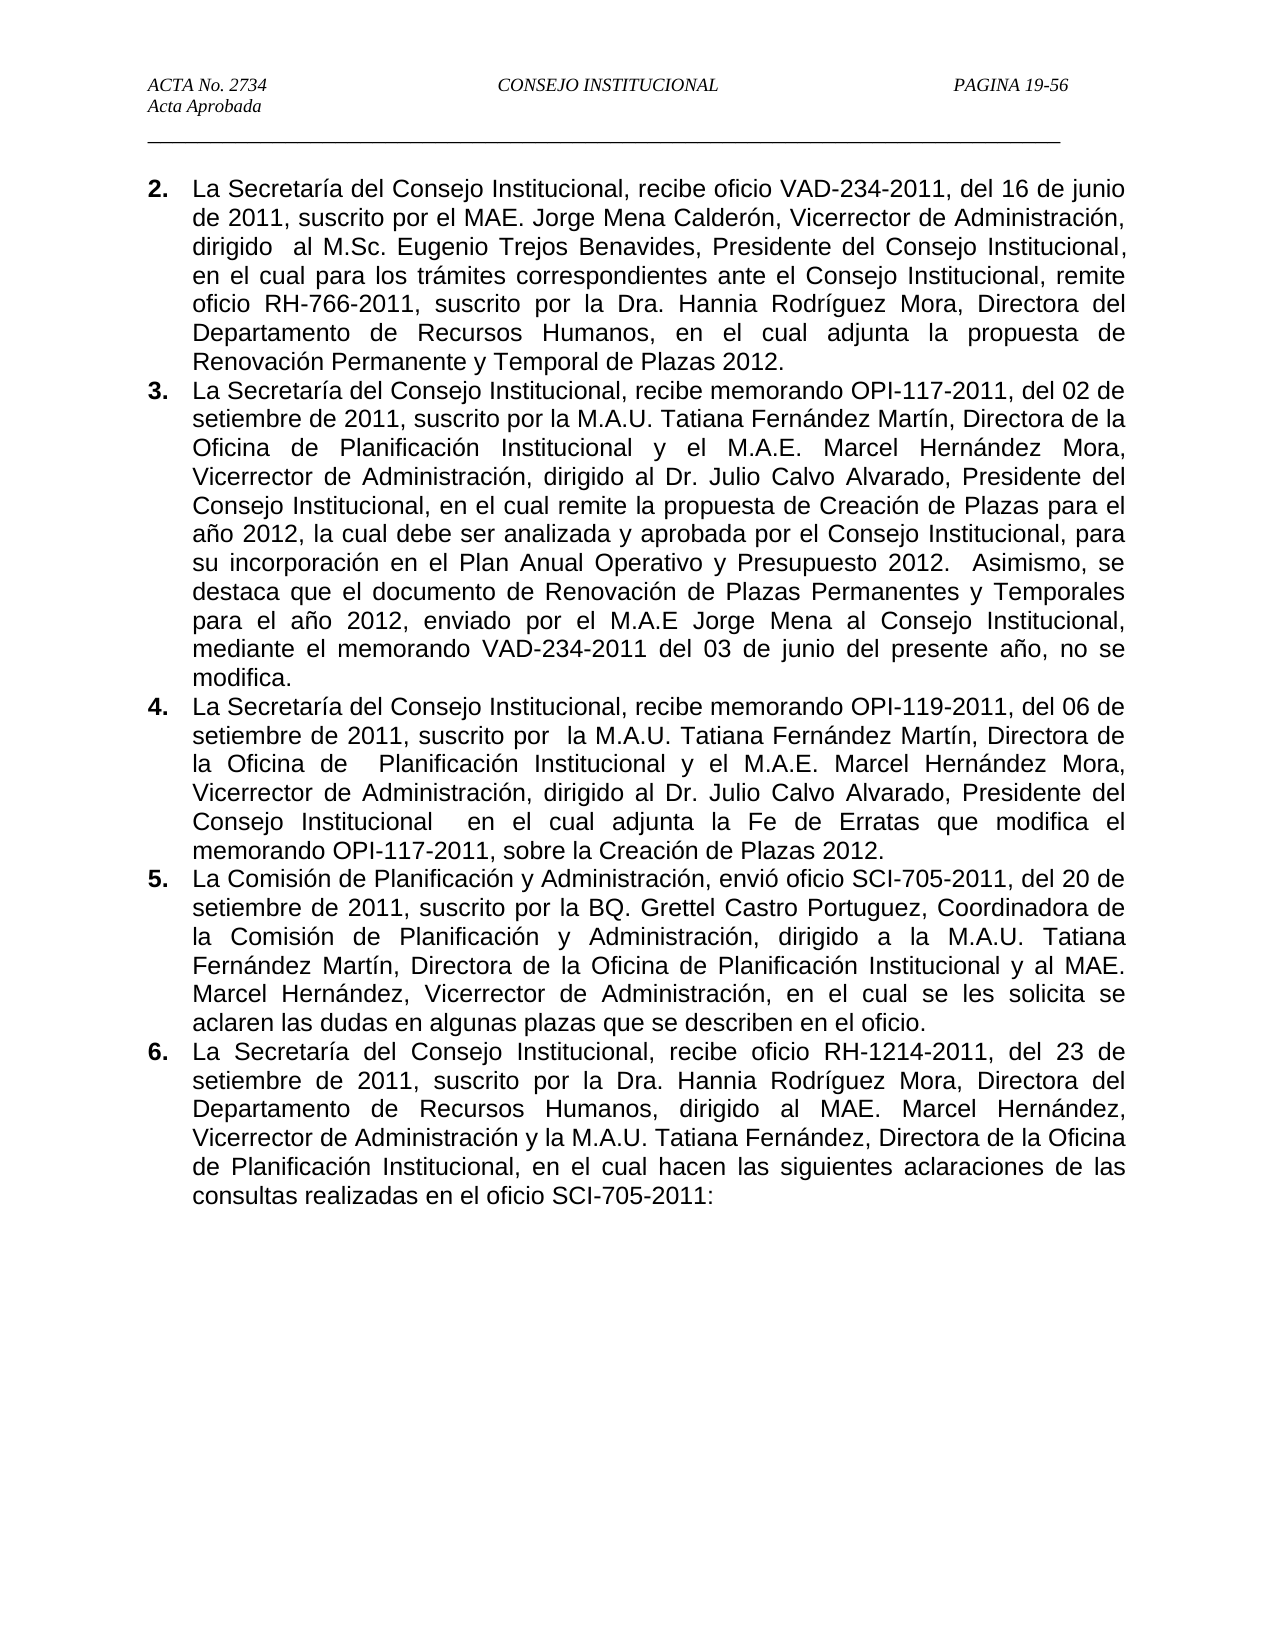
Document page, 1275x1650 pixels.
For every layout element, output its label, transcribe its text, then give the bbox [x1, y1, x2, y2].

list La Secretaría del Consejo Institucional, recibe oficio RH-1214-2011, del 23 de setiembre de 2011, suscrito por la Dra. Hannia Rodríguez Mora, Directora del Departamento de Recursos Humanos, dirigido al MAE. Marcel Hernández, Vicerrector de Administración y la M.A.U. Tatiana Fernández, Directora de la Oficina de Planificación Institucional, en el cual hacen las siguientes aclaraciones de las consultas realizadas en el oficio SCI-705-2011: [148, 1037, 1127, 1209]
list La Secretaría del Consejo Institucional, recibe memorando OPI-119-2011, del 06 de setiembre de 2011, suscrito por la M.A.U. Tatiana Fernández Martín, Directora de la Oficina de Planificación Institucional y el M.A.E. Marcel Hernández Mora, Vicerrector de Administración, dirigido al Dr. Julio Calvo Alvarado, Presidente del Consejo Institucional en el cual adjunta la Fe de Erratas que modifica el memorando OPI-117-2011, sobre la Creación de Plazas 2012. [148, 692, 1127, 864]
list La Comisión de Planificación y Administración, envió oficio SCI-705-2011, del 20 de setiembre de 2011, suscrito por la BQ. Grettel Castro Portuguez, Coordinadora de la Comisión de Planificación y Administración, dirigido a la M.A.U. Tatiana Fernández Martín, Directora de la Oficina de Planificación Institucional y al MAE. Marcel Hernández, Vicerrector de Administración, en el cual se les solicita se aclaren las dudas en algunas plazas que se describen en el oficio. [148, 864, 1127, 1037]
list La Secretaría del Consejo Institucional, recibe memorando OPI-117-2011, del 02 de setiembre de 2011, suscrito por la M.A.U. Tatiana Fernández Martín, Directora de la Oficina de Planificación Institucional y el M.A.E. Marcel Hernández Mora, Vicerrector de Administración, dirigido al Dr. Julio Calvo Alvarado, Presidente del Consejo Institucional, en el cual remite la propuesta de Creación de Plazas para el año 2012, la cual debe ser analizada y aprobada por el Consejo Institucional, para su incorporación en el Plan Anual Operativo y Presupuesto 2012. Asimismo, se destaca que el documento de Renovación de Plazas Permanentes y Temporales para el año 2012, enviado por el M.A.E Jorge Mena al Consejo Institucional, mediante el memorando VAD-234-2011 del 03 de junio del presente año, no se modifica. [148, 376, 1127, 692]
list La Secretaría del Consejo Institucional, recibe oficio VAD-234-2011, del 16 de junio de 2011, suscrito por el MAE. Jorge Mena Calderón, Vicerrector de Administración, dirigido al M.Sc. Eugenio Trejos Benavides, Presidente del Consejo Institucional, en el cual para los trámites correspondientes ante el Consejo Institucional, remite oficio RH-766-2011, suscrito por la Dra. Hannia Rodríguez Mora, Directora del Departamento de Recursos Humanos, en el cual adjunta la propuesta de Renovación Permanente y Temporal de Plazas 2012. [148, 174, 1127, 376]
